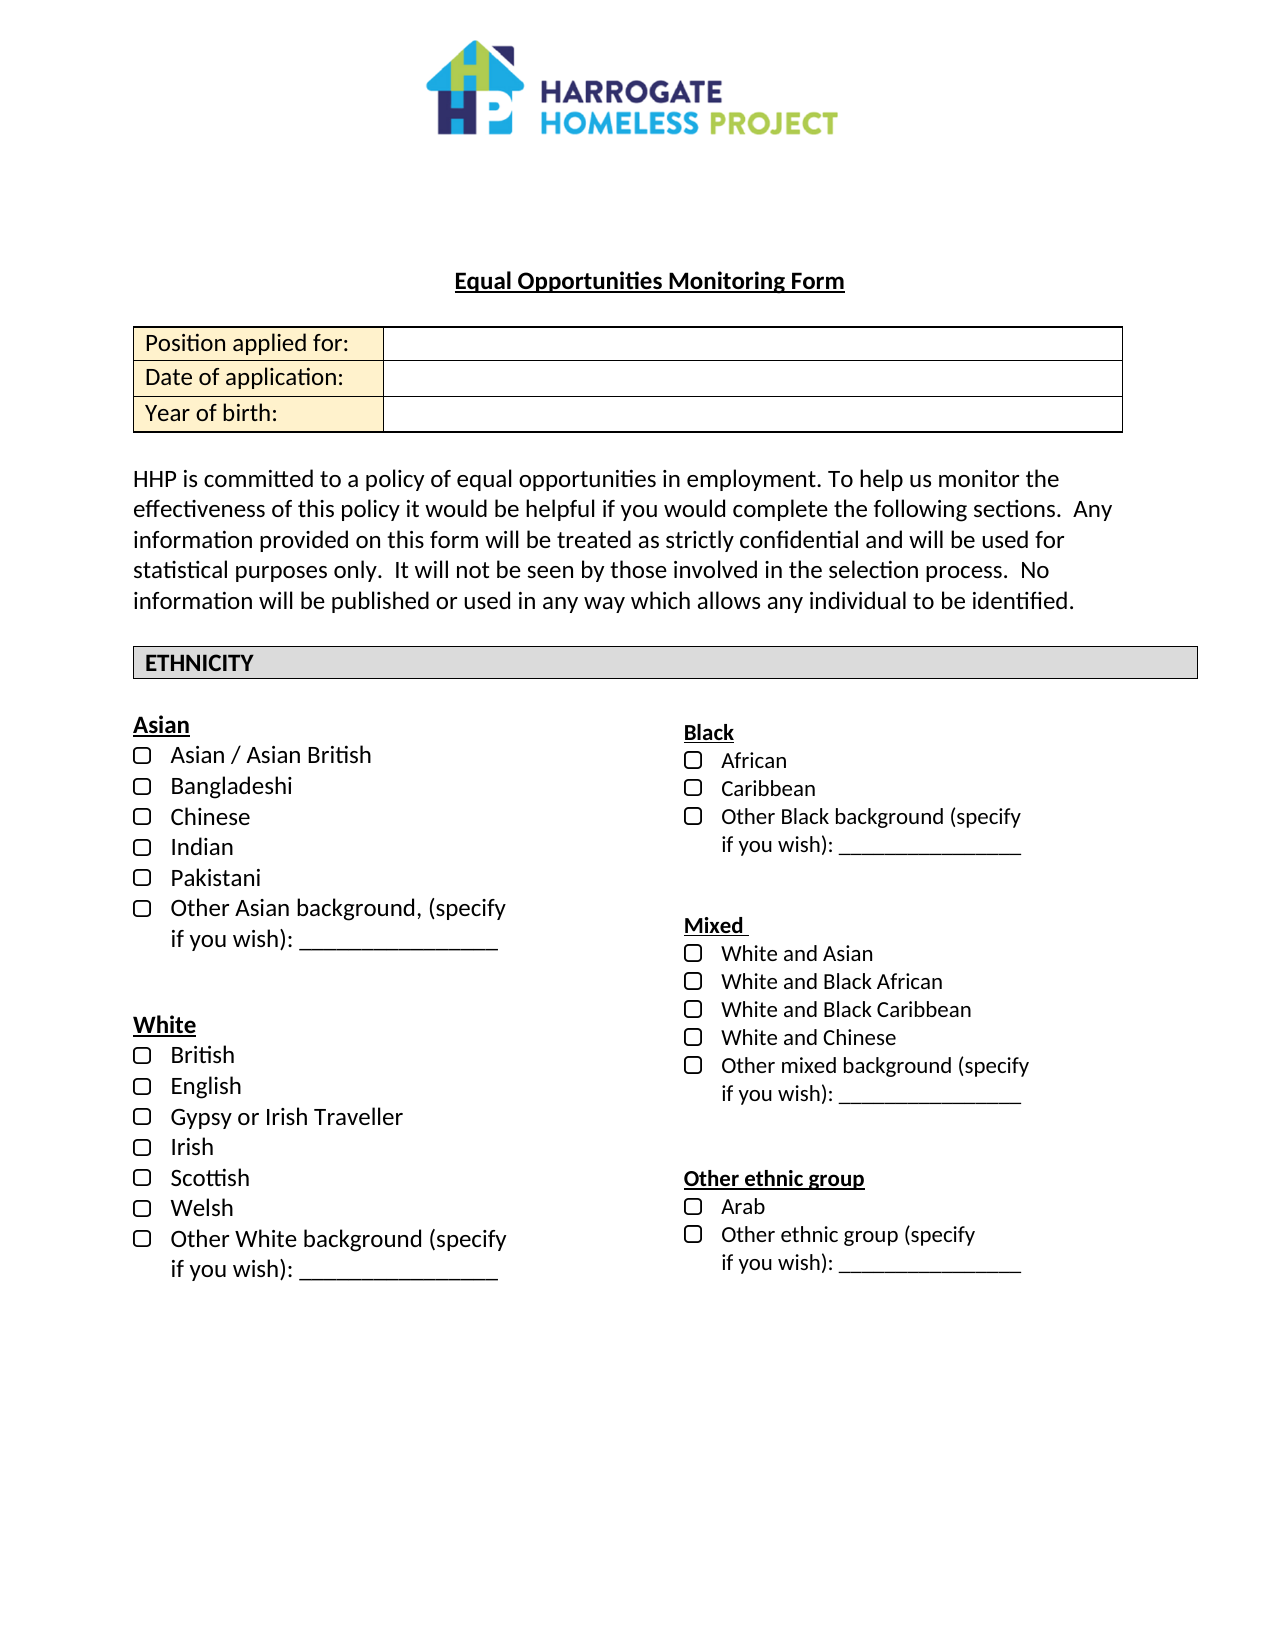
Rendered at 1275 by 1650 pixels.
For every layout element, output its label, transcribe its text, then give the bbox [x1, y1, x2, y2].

list Chinese [133, 801, 668, 831]
text White [133, 1009, 668, 1040]
list Gypsy or Irish Traveller [133, 1101, 668, 1131]
picture [684, 944, 702, 962]
table_cell [384, 361, 1122, 396]
text Equal Opportunities Monitoring Form [133, 265, 1166, 296]
table_cell Date of application: [134, 361, 383, 396]
picture [133, 1200, 151, 1217]
list if you wish): ________________ [170, 923, 668, 953]
picture [684, 1056, 702, 1074]
picture [684, 807, 702, 825]
picture [684, 1000, 702, 1018]
picture [133, 1230, 151, 1247]
list if you wish): ________________ [170, 1253, 1166, 1284]
list British [133, 1040, 668, 1070]
picture [133, 869, 151, 886]
picture [133, 1169, 151, 1186]
table_header ETHNICITY [134, 647, 1197, 678]
list Asian [133, 709, 1166, 740]
picture [684, 1198, 702, 1215]
list Pakistani [133, 862, 668, 892]
text HHP is committed to a policy of equal opportunities in employment. To help us monitor the effectiveness of this policy it would be helpful if you would complete the following sections. Any information provided on this form will be treated as strictly confidential and will be used for statistical purposes only. It will not be seen by those involved in the selection process. No information will be published or used in any way which allows any individual to be identified. [133, 463, 1166, 616]
list Scottish [133, 1162, 668, 1192]
picture [133, 1139, 151, 1156]
list Other White background (specify [133, 1223, 668, 1253]
picture [684, 779, 702, 796]
picture [133, 900, 151, 917]
picture [133, 1078, 151, 1095]
picture [419, 23, 854, 143]
table_cell Year of birth: [134, 397, 383, 431]
picture [684, 751, 702, 769]
list English [133, 1070, 668, 1101]
picture [133, 808, 151, 825]
list Irish [133, 1131, 668, 1162]
list Bangladeshi [133, 770, 668, 801]
list Other Asian background, (specify [133, 892, 668, 923]
picture [133, 1108, 151, 1125]
picture [684, 972, 702, 990]
table_cell [384, 397, 1122, 431]
picture [684, 1028, 702, 1046]
list Indian [133, 831, 668, 862]
picture [133, 1047, 151, 1064]
picture [133, 747, 151, 764]
picture [133, 839, 151, 856]
table_header Position applied for: [134, 328, 383, 360]
list Welsh [133, 1192, 668, 1223]
picture [133, 778, 151, 795]
list Asian / Asian British [133, 740, 668, 770]
table_header [384, 328, 1122, 360]
picture [684, 1225, 702, 1243]
